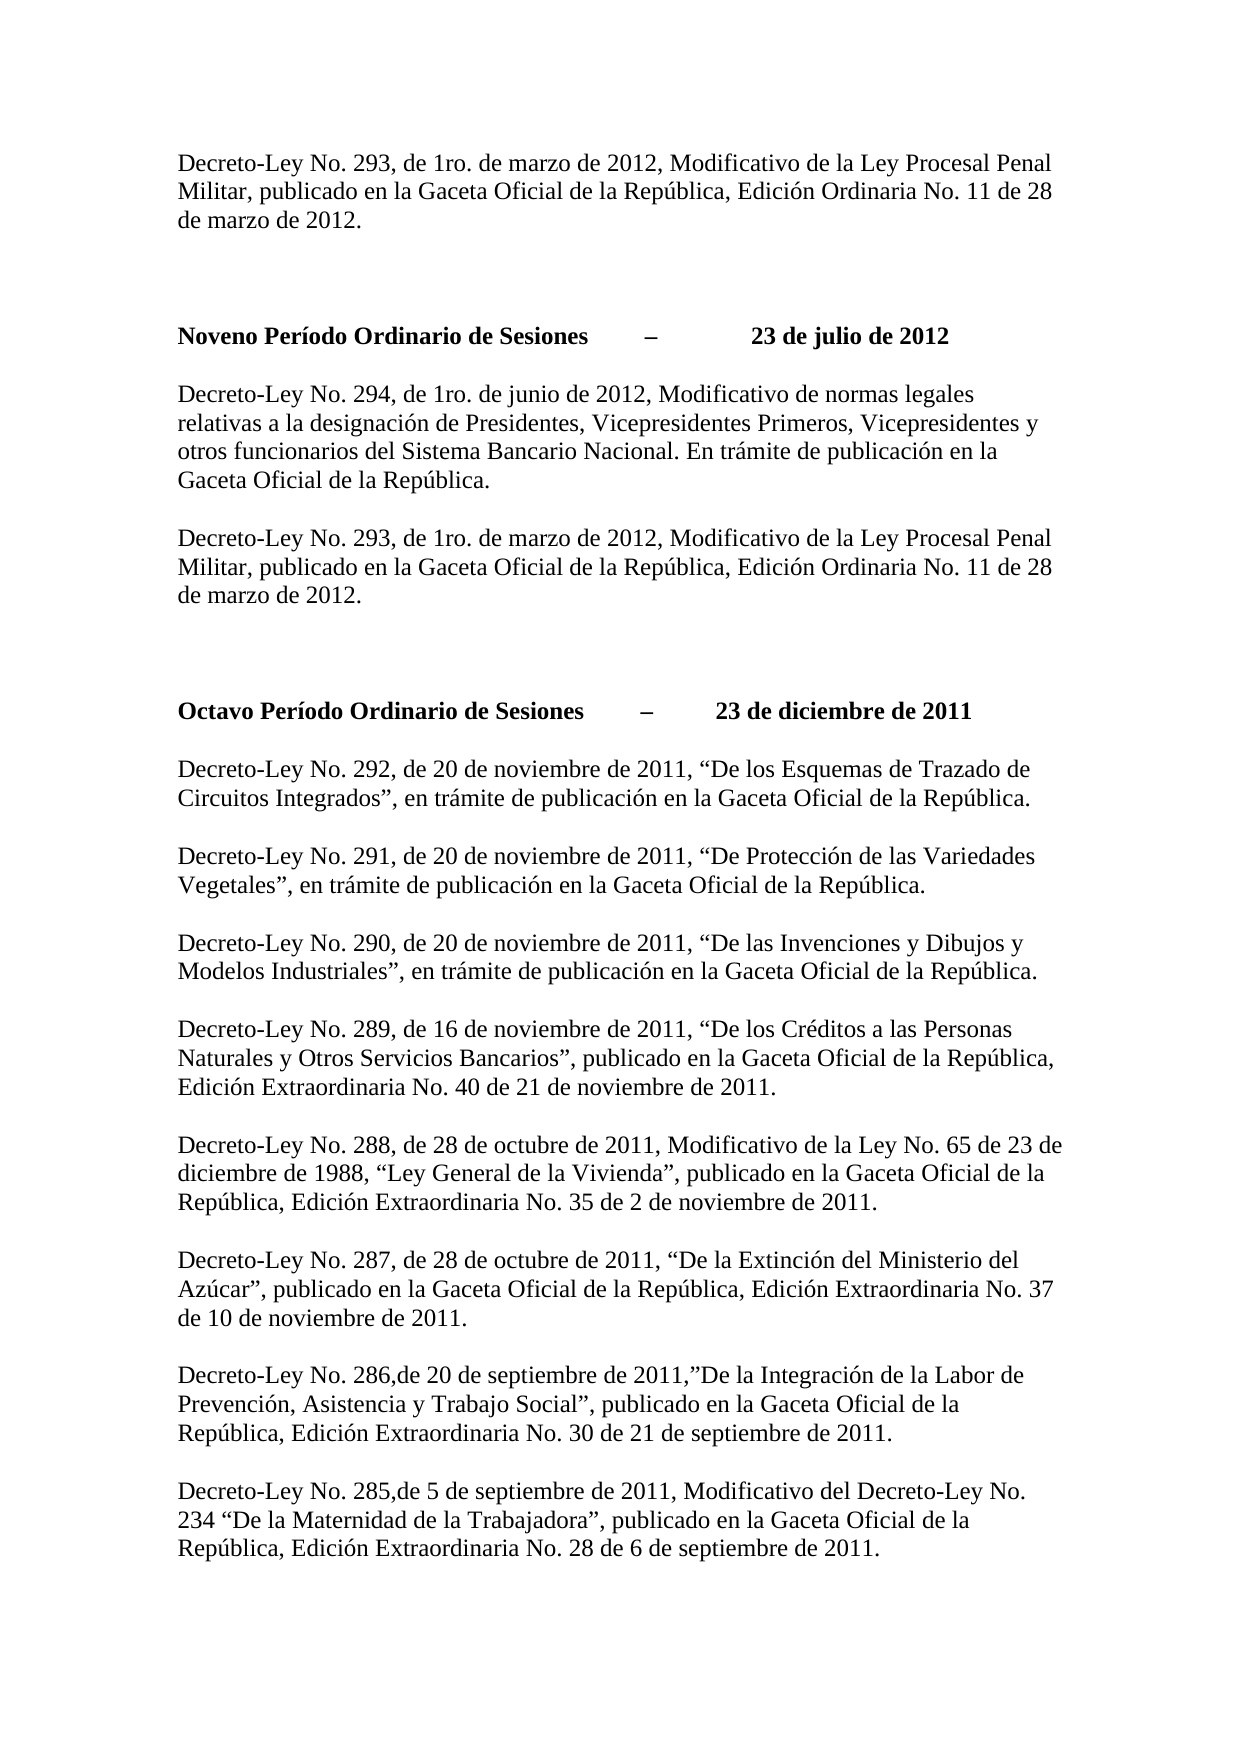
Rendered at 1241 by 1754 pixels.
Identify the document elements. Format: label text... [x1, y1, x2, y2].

text Decreto-Ley No. 287, de 28 de octubre de 2011, “De la Extinción del Ministerio del Azúcar”, publicado en la Gaceta Oficial de la República, Edición Extraordinaria No. 37 de 10 de noviembre de 2011. [177, 1245, 1063, 1331]
text Decreto-Ley No. 285,de 5 de septiembre de 2011, Modificativo del Decreto-Ley No. 234 “De la Maternidad de la Trabajadora”, publicado en la Gaceta Oficial de la República, Edición Extraordinaria No. 28 de 6 de septiembre de 2011. [177, 1476, 1063, 1562]
text Decreto-Ley No. 293, de 1ro. de marzo de 2012, Modificativo de la Ley Procesal Penal Militar, publicado en la Gaceta Oficial de la República, Edición Ordinaria No. 11 de 28 de marzo de 2012. [177, 148, 1063, 234]
text Decreto-Ley No. 288, de 28 de octubre de 2011, Modificativo de la Ley No. 65 de 23 de diciembre de 1988, “Ley General de la Vivienda”, publicado en la Gaceta Oficial de la República, Edición Extraordinaria No. 35 de 2 de noviembre de 2011. [177, 1130, 1063, 1216]
text Decreto-Ley No. 286,de 20 de septiembre de 2011,”De la Integración de la Labor de Prevención, Asistencia y Trabajo Social”, publicado en la Gaceta Oficial de la República, Edición Extraordinaria No. 30 de 21 de septiembre de 2011. [177, 1361, 1063, 1447]
text Decreto-Ley No. 293, de 1ro. de marzo de 2012, Modificativo de la Ley Procesal Penal Militar, publicado en la Gaceta Oficial de la República, Edición Ordinaria No. 11 de 28 de marzo de 2012. [177, 523, 1063, 609]
text Decreto-Ley No. 289, de 16 de noviembre de 2011, “De los Créditos a las Personas Naturales y Otros Servicios Bancarios”, publicado en la Gaceta Oficial de la República, Edición Extraordinaria No. 40 de 21 de noviembre de 2011. [177, 1014, 1063, 1101]
text Decreto-Ley No. 292, de 20 de noviembre de 2011, “De los Esquemas de Trazado de Circuitos Integrados”, en trámite de publicación en la Gaceta Oficial de la República. [177, 754, 1063, 812]
text Decreto-Ley No. 294, de 1ro. de junio de 2012, Modificativo de normas legales relativas a la designación de Presidentes, Vicepresidentes Primeros, Vicepresidentes y otros funcionarios del Sistema Bancario Nacional. En trámite de publicación en la Gaceta Oficial de la República. [177, 379, 1063, 494]
text Noveno Período Ordinario de Sesiones – 23 de julio de 2012 [177, 321, 1063, 350]
text Decreto-Ley No. 291, de 20 de noviembre de 2011, “De Protección de las Variedades Vegetales”, en trámite de publicación en la Gaceta Oficial de la República. [177, 841, 1063, 898]
text Octavo Período Ordinario de Sesiones – 23 de diciembre de 2011 [177, 696, 1063, 725]
text Decreto-Ley No. 290, de 20 de noviembre de 2011, “De las Invenciones y Dibujos y Modelos Industriales”, en trámite de publicación en la Gaceta Oficial de la República. [177, 928, 1063, 985]
